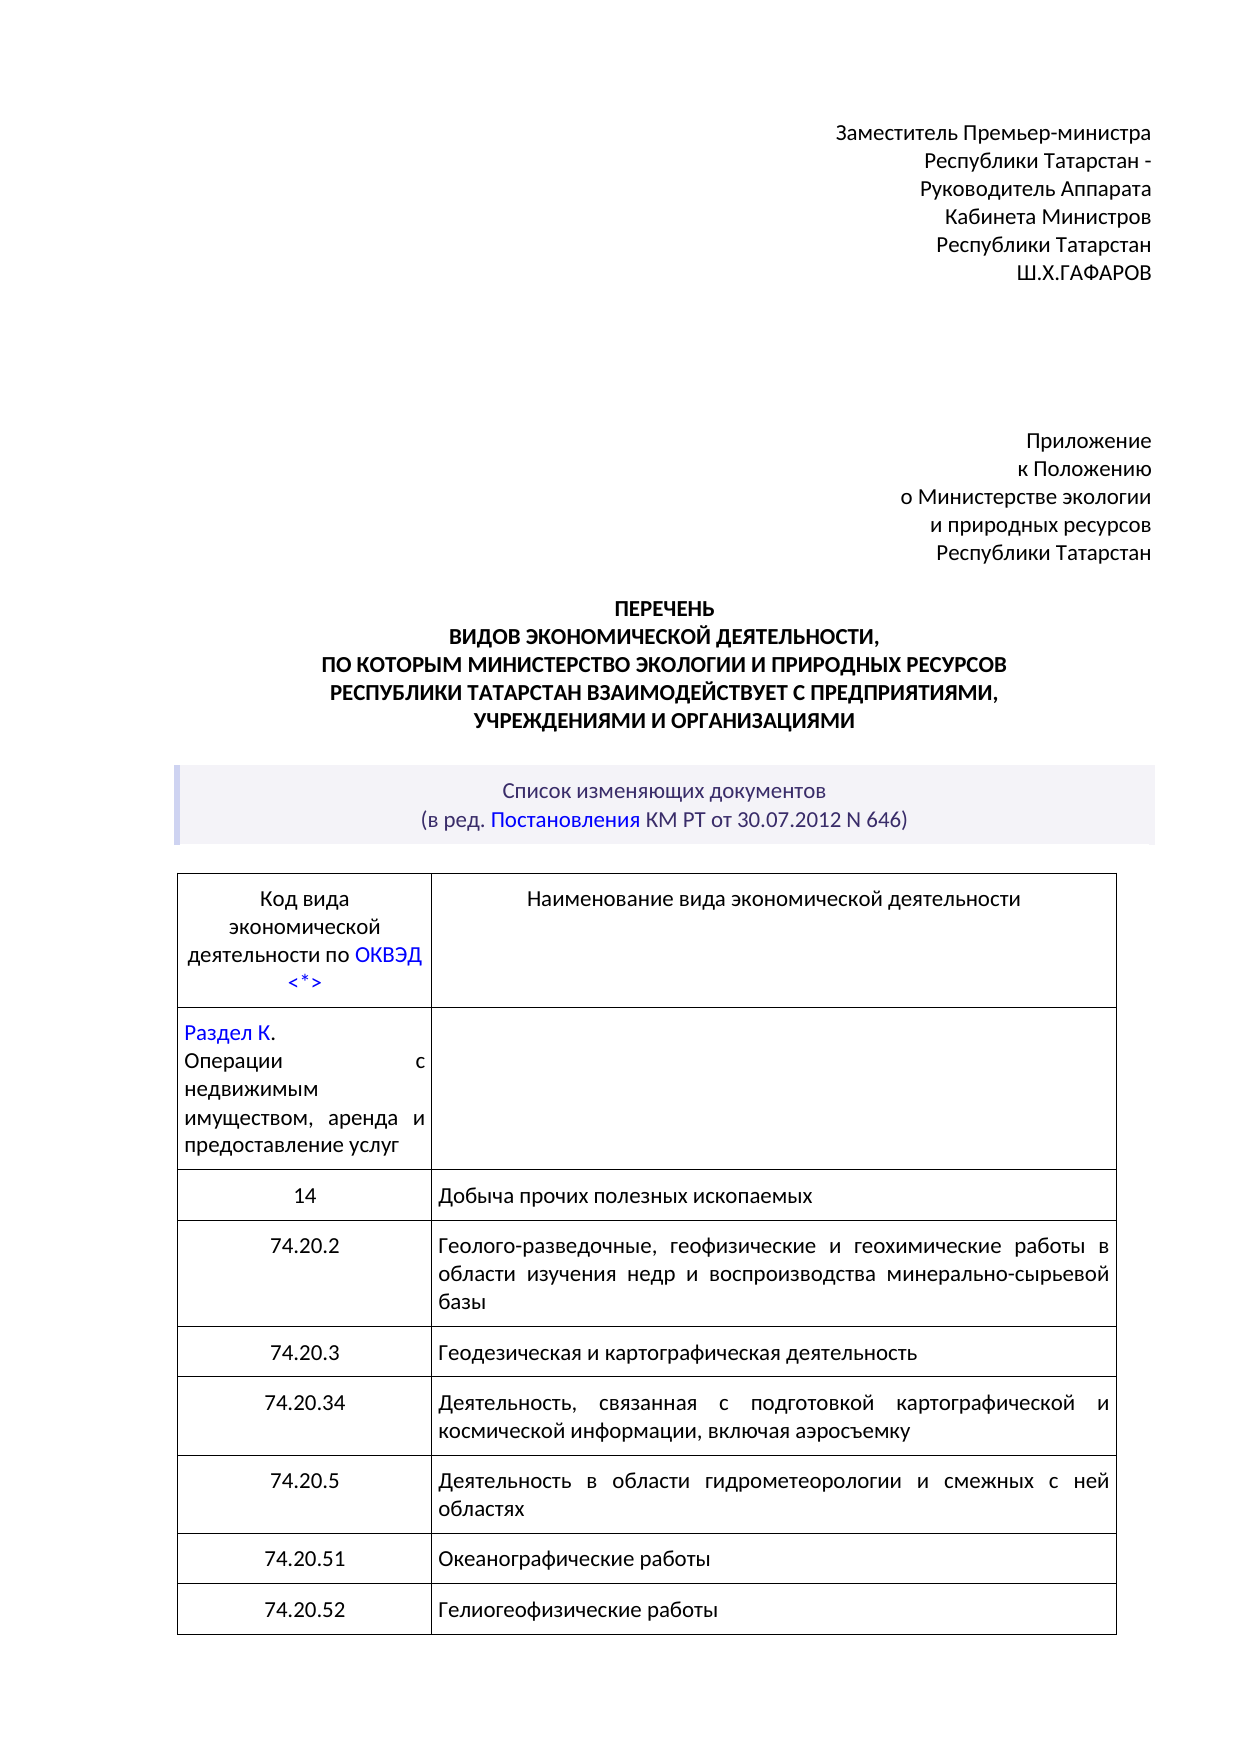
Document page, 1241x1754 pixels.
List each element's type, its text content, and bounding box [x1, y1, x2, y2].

table_cell 74.20.3 [178, 1327, 431, 1376]
table_cell Гелиогеофизические работы [432, 1584, 1116, 1633]
table_cell 14 [178, 1170, 431, 1219]
table_cell 74.20.2 [178, 1221, 431, 1326]
text Республики Татарстан [177, 538, 1152, 566]
table_cell [432, 1008, 1116, 1169]
table_header Наименование вида экономической деятельности [432, 874, 1116, 1007]
text о Министерстве экологии [177, 482, 1152, 510]
text Республики Татарстан - [177, 146, 1152, 174]
table_header Код вида экономической деятельности по ОКВЭД <*> [178, 874, 431, 1007]
text и природных ресурсов [177, 510, 1152, 538]
table_cell Океанографические работы [432, 1534, 1116, 1583]
text Приложение [177, 426, 1152, 454]
title РЕСПУБЛИКИ ТАТАРСТАН ВЗАИМОДЕЙСТВУЕТ С ПРЕДПРИЯТИЯМИ, [177, 678, 1152, 707]
table_header Список изменяющих документов (в ред. Постановления КМ РТ от 30.07.2012 N 646) [180, 765, 1149, 844]
text Ш.Х.ГАФАРОВ [177, 258, 1152, 286]
text Кабинета Министров [177, 202, 1152, 230]
table_cell Геолого-разведочные, геофизические и геохимические работы в области изучения недр и воспроизводства минерально-сырьевой базы [432, 1221, 1116, 1326]
table_cell 74.20.52 [178, 1584, 431, 1633]
text к Положению [177, 454, 1152, 482]
table_cell 74.20.5 [178, 1456, 431, 1533]
title ПО КОТОРЫМ МИНИСТЕРСТВО ЭКОЛОГИИ И ПРИРОДНЫХ РЕСУРСОВ [177, 651, 1152, 678]
text Заместитель Премьер-министра [177, 118, 1152, 146]
text Республики Татарстан [177, 230, 1152, 258]
table_cell 74.20.51 [178, 1534, 431, 1583]
title ПЕРЕЧЕНЬ [177, 594, 1152, 622]
table_cell Деятельность в области гидрометеорологии и смежных с ней областях [432, 1456, 1116, 1533]
table_cell Геодезическая и картографическая деятельность [432, 1327, 1116, 1376]
text Руководитель Аппарата [177, 174, 1152, 202]
table_cell Раздел К. Операции с недвижимым имуществом, аренда и предоставление услуг [178, 1008, 431, 1169]
table_cell Добыча прочих полезных ископаемых [432, 1170, 1116, 1219]
table_cell Деятельность, связанная с подготовкой картографической и космической информации, включая аэросъемку [432, 1377, 1116, 1454]
title УЧРЕЖДЕНИЯМИ И ОРГАНИЗАЦИЯМИ [177, 707, 1152, 734]
title ВИДОВ ЭКОНОМИЧЕСКОЙ ДЕЯТЕЛЬНОСТИ, [177, 622, 1152, 651]
table_cell 74.20.34 [178, 1377, 431, 1454]
